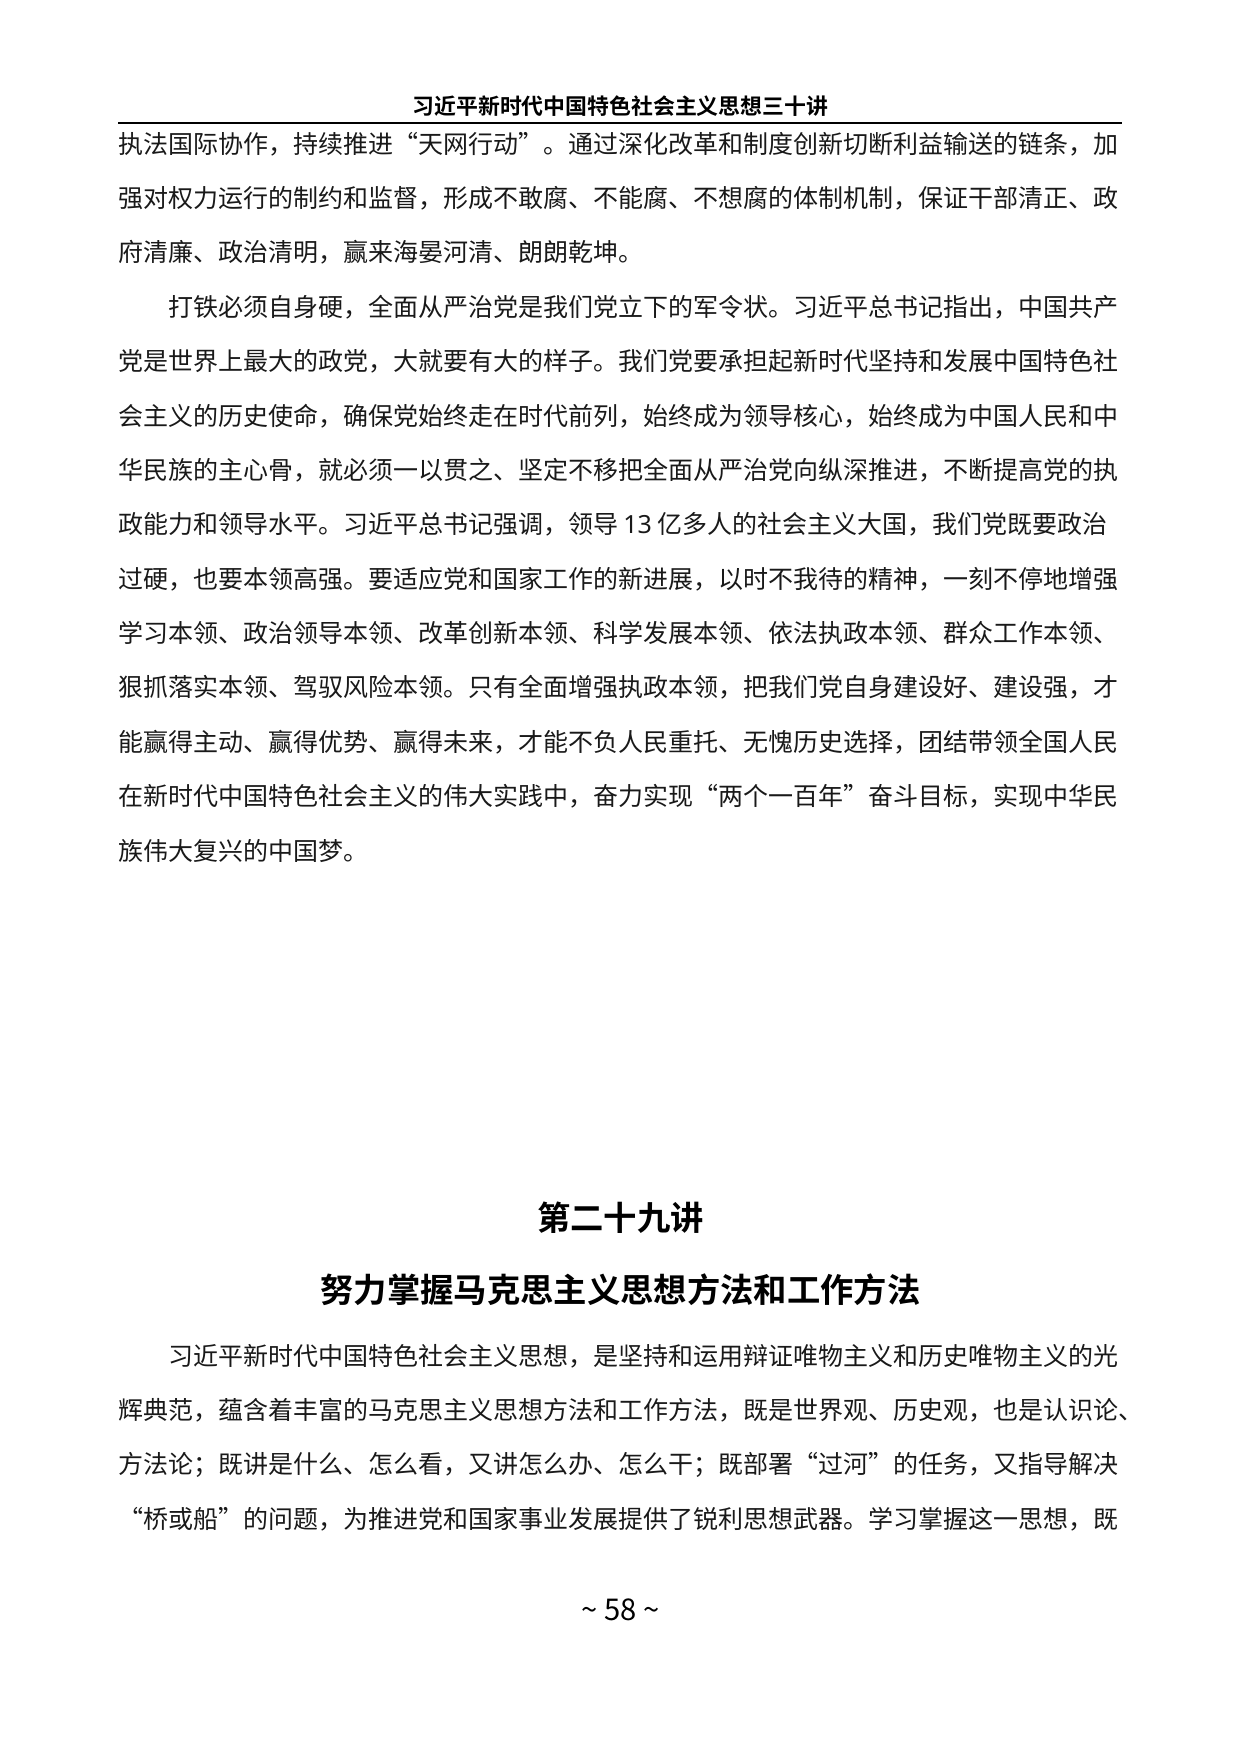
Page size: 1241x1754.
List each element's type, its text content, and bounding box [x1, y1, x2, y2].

text 打铁必须自身硬，全面从严治党是我们党立下的军令状。习近平总书记指出，中国共产党是世界上最大的政党，大就要有大的样子。我们党要承担起新时代坚持和发展中国特色社会主义的历史使命，确保党始终走在时代前列，始终成为领导核心，始终成为中国人民和中华民族的主心骨，就必须一以贯之、坚定不移把全面从严治党向纵深推进，不断提高党的执政能力和领导水平。习近平总书记强调，领导13亿多人的社会主义大国，我们党既要政治过硬，也要本领高强。要适应党和国家工作的新进展，以时不我待的精神，一刻不停地增强学习本领、政治领导本领、改革创新本领、科学发展本领、依法执政本领、群众工作本领、狠抓落实本领、驾驭风险本领。只有全面增强执政本领，把我们党自身建设好、建设强，才能赢得主动、赢得优势、赢得未来，才能不负人民重托、无愧历史选择，团结带领全国人民在新时代中国特色社会主义的伟大实践中，奋力实现“两个一百年”奋斗目标，实现中华民族伟大复兴的中国梦。 [118, 287, 1122, 867]
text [118, 1336, 1122, 1536]
text 努力掌握马克思主义思想方法和工作方法 [118, 1264, 1122, 1312]
text 第二十九讲 [118, 1192, 1122, 1240]
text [118, 124, 1122, 269]
